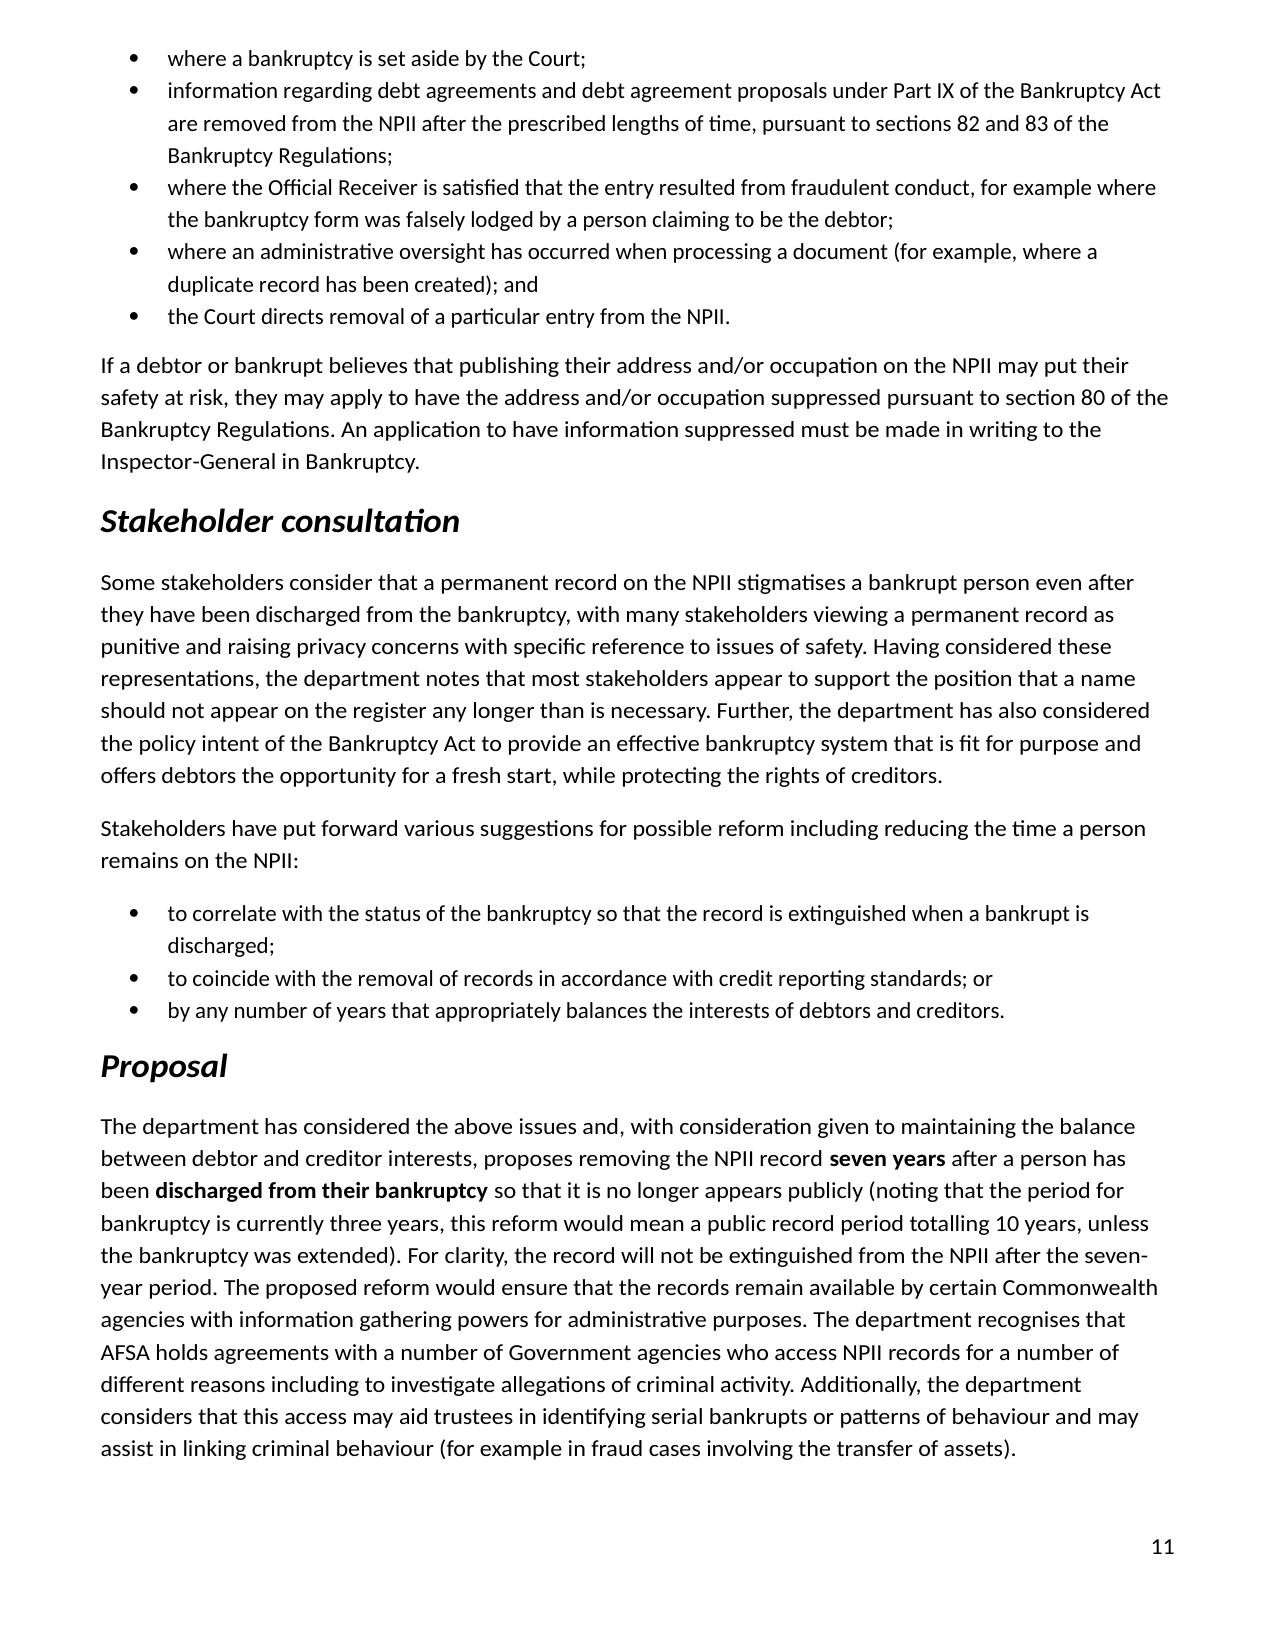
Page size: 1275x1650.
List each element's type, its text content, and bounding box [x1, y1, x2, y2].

text If a debtor or bankrupt believes that publishing their address and/or occupation on the NPII may put their safety at risk, they may apply to have the address and/or occupation suppressed pursuant to section 80 of the Bankruptcy Regulations. An application to have information suppressed must be made in writing to the Inspector-General in Bankruptcy. [100, 351, 1174, 475]
text The department has considered the above issues and, with consideration given to maintaining the balance between debtor and creditor interests, proposes removing the NPII record seven years after a person has been discharged from their bankruptcy so that it is no longer appears publicly (noting that the period for bankruptcy is currently three years, this reform would mean a public record period totalling 10 years, unless the bankruptcy was extended). For clarity, the record will not be extinguished from the NPII after the seven-year period. The proposed reform would ensure that the records remain available by certain Commonwealth agencies with information gathering powers for administrative purposes. The department recognises that AFSA holds agreements with a number of Government agencies who access NPII records for a number of different reasons including to investigate allegations of criminal activity. Additionally, the department considers that this access may aid trustees in identifying serial bankrupts or patterns of behaviour and may assist in linking criminal behaviour (for example in fraud cases involving the transfer of assets). [100, 1112, 1174, 1462]
list to correlate with the status of the bankruptcy so that the record is extinguished when a bankrupt is discharged; [130, 899, 1174, 959]
list to coincide with the removal of records in accordance with credit reporting standards; or [130, 964, 1174, 992]
list by any number of years that appropriately balances the interests of debtors and creditors. [130, 996, 1174, 1024]
text Proposal [100, 1045, 1174, 1085]
text Some stakeholders consider that a permanent record on the NPII stigmatises a bankrupt person even after they have been discharged from the bankruptcy, with many stakeholders viewing a permanent record as punitive and raising privacy concerns with specific reference to issues of safety. Having considered these representations, the department notes that most stakeholders appear to support the position that a name should not appear on the register any longer than is necessary. Further, the department has also considered the policy intent of the Bankruptcy Act to provide an effective bankruptcy system that is fit for purpose and offers debtors the opportunity for a fresh start, while protecting the rights of creditors. [100, 568, 1174, 789]
list information regarding debt agreements and debt agreement proposals under Part IX of the Bankruptcy Act are removed from the NPII after the prescribed lengths of time, pursuant to sections 82 and 83 of the Bankruptcy Regulations; [130, 77, 1174, 169]
list the Court directs removal of a particular entry from the NPII. [130, 302, 1174, 330]
list where a bankruptcy is set aside by the Court; [130, 44, 1174, 72]
text Stakeholders have put forward various suggestions for possible reform including reducing the time a person remains on the NPII: [100, 814, 1174, 874]
list where an administrative oversight has occurred when processing a document (for example, where a duplicate record has been created); and [130, 237, 1174, 298]
text Stakeholder consultation [100, 500, 1174, 541]
list where the Official Receiver is satisfied that the entry resulted from fraudulent conduct, for example where the bankruptcy form was falsely lodged by a person claiming to be the debtor; [130, 173, 1174, 233]
